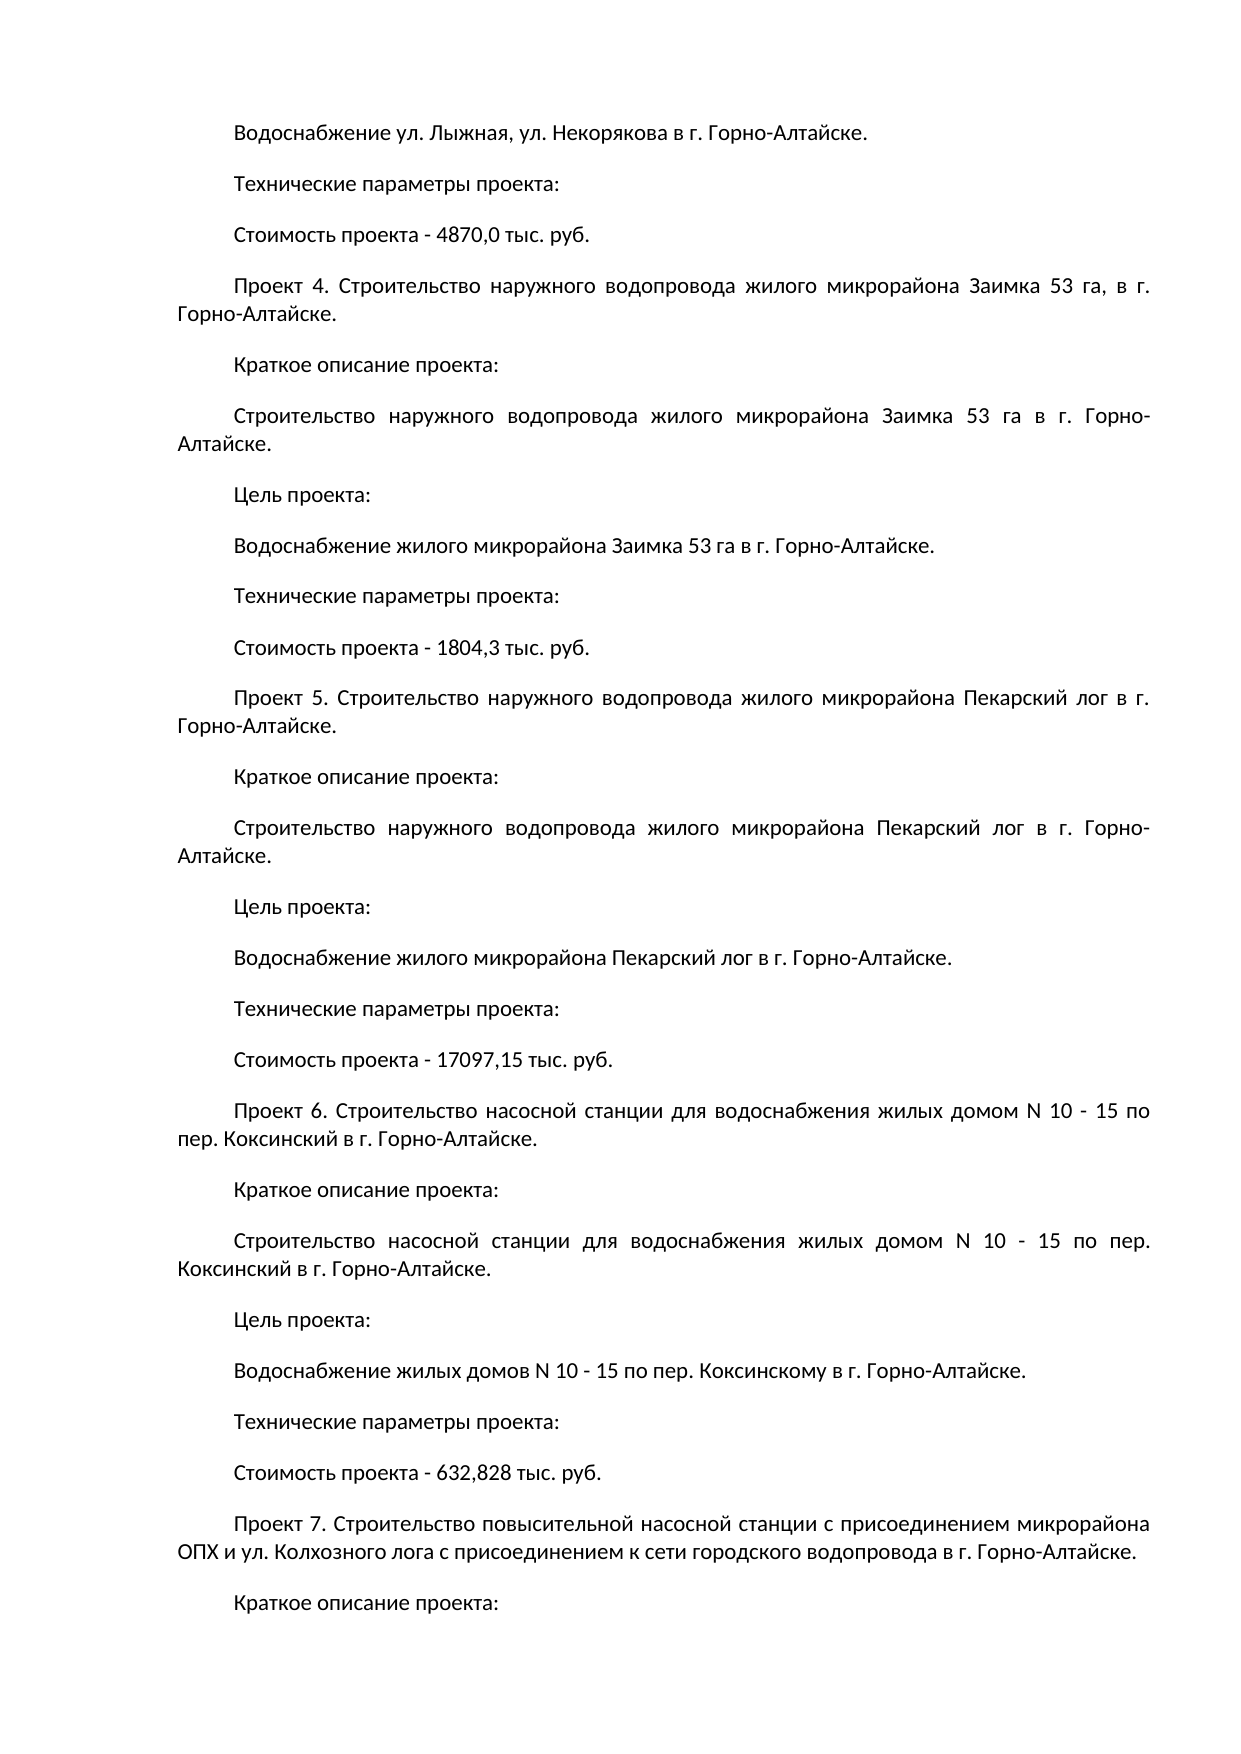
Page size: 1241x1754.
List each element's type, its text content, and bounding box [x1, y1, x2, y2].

text Строительство наружного водопровода жилого микрорайона Пекарский лог в г. Горно-Алтайске. [177, 813, 1152, 869]
text Проект 6. Строительство насосной станции для водоснабжения жилых домом N 10 - 15 по пер. Коксинский в г. Горно-Алтайске. [177, 1096, 1152, 1152]
text Технические параметры проекта: [177, 1407, 1152, 1435]
text Проект 4. Строительство наружного водопровода жилого микрорайона Заимка 53 га, в г. Горно-Алтайске. [177, 271, 1152, 327]
text Краткое описание проекта: [177, 1175, 1152, 1203]
text Стоимость проекта - 632,828 тыс. руб. [177, 1458, 1152, 1486]
text Краткое описание проекта: [177, 350, 1152, 378]
text Краткое описание проекта: [177, 762, 1152, 791]
text Стоимость проекта - 1804,3 тыс. руб. [177, 633, 1152, 661]
text Стоимость проекта - 17097,15 тыс. руб. [177, 1045, 1152, 1073]
text Технические параметры проекта: [177, 582, 1152, 610]
text Цель проекта: [177, 480, 1152, 508]
text Водоснабжение ул. Лыжная, ул. Некорякова в г. Горно-Алтайске. [177, 118, 1152, 146]
text Строительство насосной станции для водоснабжения жилых домом N 10 - 15 по пер. Коксинский в г. Горно-Алтайске. [177, 1226, 1152, 1282]
text Цель проекта: [177, 892, 1152, 920]
text Технические параметры проекта: [177, 994, 1152, 1022]
text Проект 7. Строительство повысительной насосной станции с присоединением микрорайона ОПХ и ул. Колхозного лога с присоединением к сети городского водопровода в г. Горно-Алтайске. [177, 1509, 1152, 1565]
text Проект 5. Строительство наружного водопровода жилого микрорайона Пекарский лог в г. Горно-Алтайске. [177, 683, 1152, 739]
text Краткое описание проекта: [177, 1588, 1152, 1616]
text Стоимость проекта - 4870,0 тыс. руб. [177, 220, 1152, 248]
text Цель проекта: [177, 1305, 1152, 1333]
text Технические параметры проекта: [177, 169, 1152, 197]
text Водоснабжение жилого микрорайона Пекарский лог в г. Горно-Алтайске. [177, 943, 1152, 971]
text Водоснабжение жилого микрорайона Заимка 53 га в г. Горно-Алтайске. [177, 531, 1152, 559]
text Водоснабжение жилых домов N 10 - 15 по пер. Коксинскому в г. Горно-Алтайске. [177, 1356, 1152, 1384]
text Строительство наружного водопровода жилого микрорайона Заимка 53 га в г. Горно-Алтайске. [177, 401, 1152, 457]
